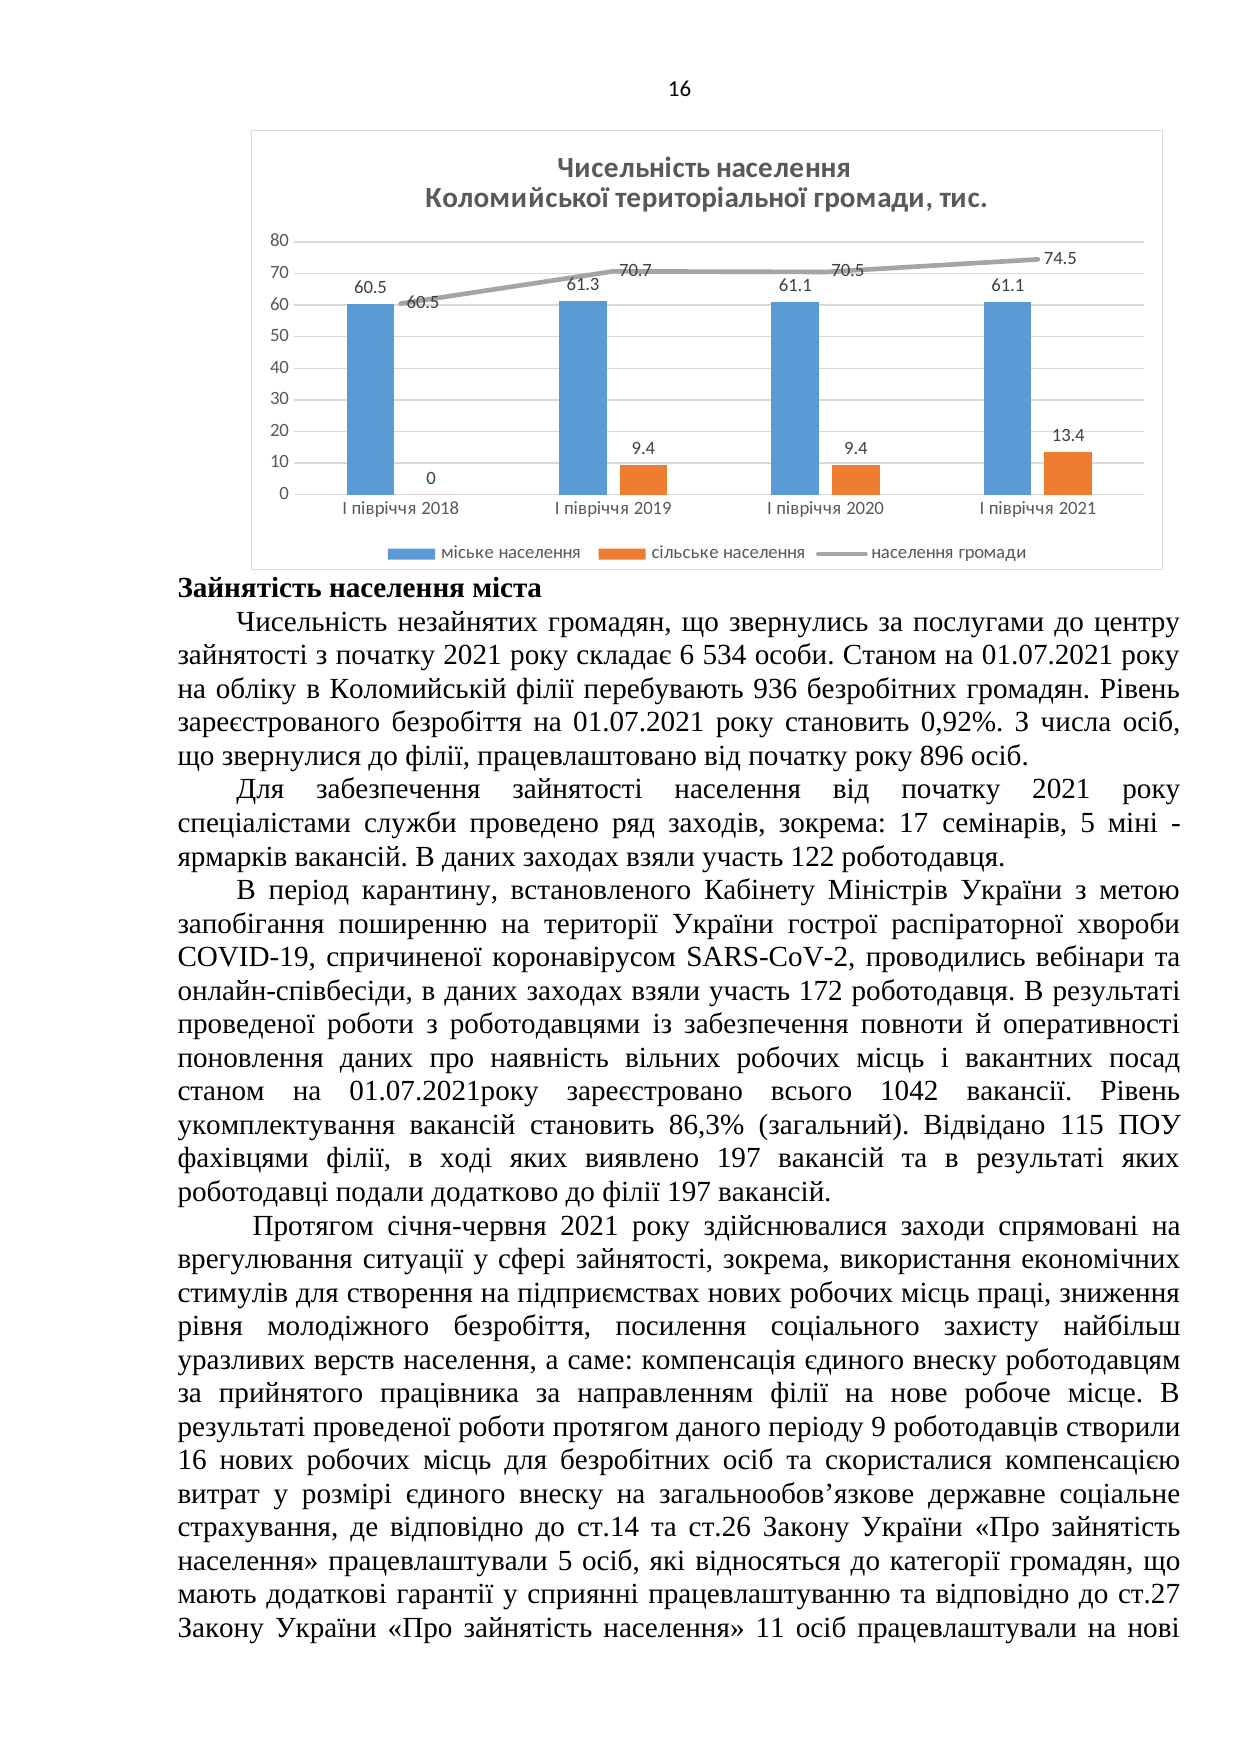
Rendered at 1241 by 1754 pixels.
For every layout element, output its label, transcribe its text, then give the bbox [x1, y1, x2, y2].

text Зайнятість населення міста [177, 570, 1181, 604]
text Чисельність незайнятих громадян, що звернулись за послугами до центру зайнятості з початку 2021 року складає 6 534 особи. Станом на 01.07.2021 року на обліку в Коломийській філії перебувають 936 безробітних громадян. Рівень зареєстрованого безробіття на 01.07.2021 року становить 0,92%. З числа осіб, що звернулися до філії, працевлаштовано від початку року 896 осіб. [177, 604, 1181, 772]
text В період карантину, встановленого Кабінету Міністрів України з метою запобігання поширенню на території України гострої распіраторної хвороби COVID-19, спричиненої коронавірусом SARS-CoV-2, проводились вебінари та онлайн-співбесіди, в даних заходах взяли участь 172 роботодавця. В результаті проведеної роботи з роботодавцями із забезпечення повноти й оперативності поновлення даних про наявність вільних робочих місць і вакантних посад станом на 01.07.2021року зареєстровано всього 1042 вакансії. Рівень укомплектування вакансій становить 86,3% (загальний). Відвідано 115 ПОУ фахівцями філії, в ході яких виявлено 197 вакансій та в результаті яких роботодавці подали додатково до філії 197 вакансій. [177, 872, 1181, 1208]
text Для забезпечення зайнятості населення від початку 2021 року спеціалістами служби проведено ряд заходів, зокрема: 17 семінарів, 5 міні - ярмарків вакансій. В даних заходах взяли участь 122 роботодавця. [177, 772, 1181, 872]
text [177, 1208, 1181, 1644]
